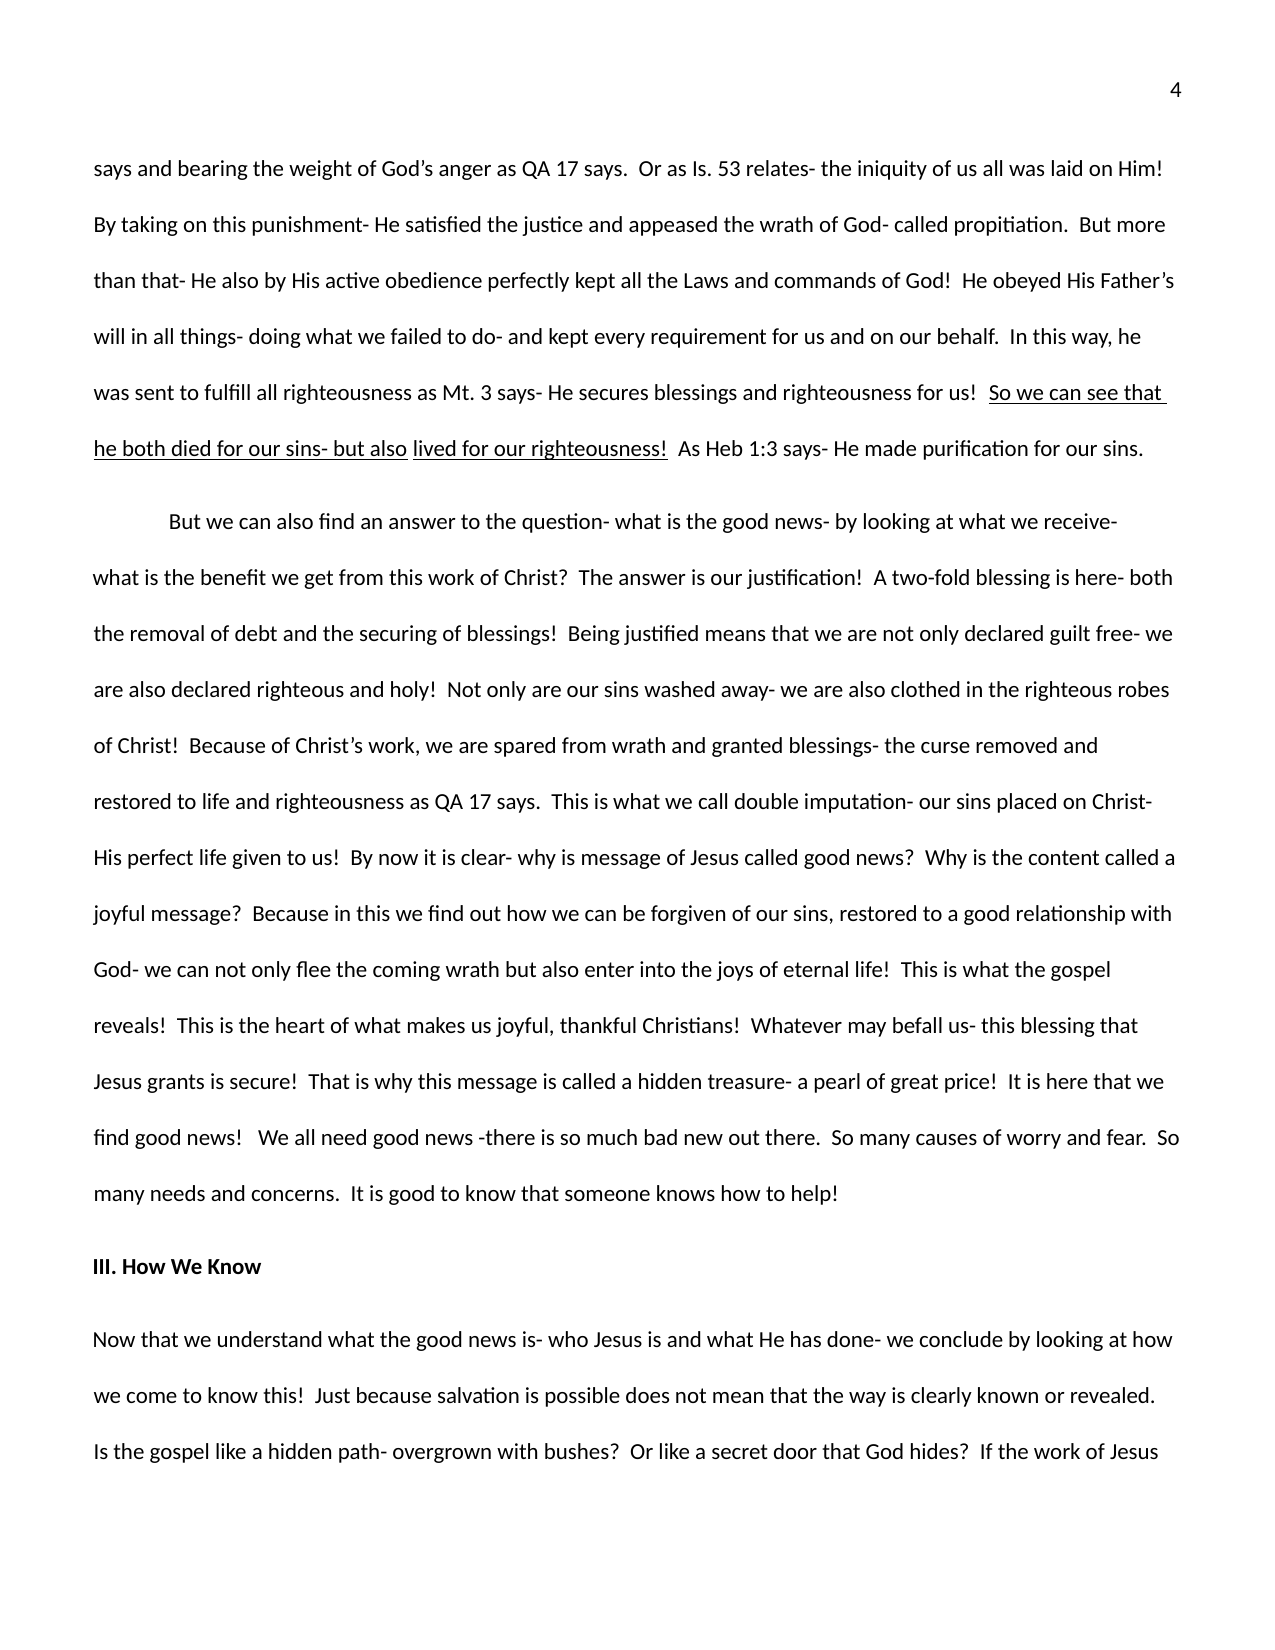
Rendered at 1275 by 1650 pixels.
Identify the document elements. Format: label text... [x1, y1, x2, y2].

text But we can also find an answer to the question- what is the good news- by looking at what we receive- [169, 507, 1181, 535]
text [92, 1325, 1181, 1465]
text what is the benefit we get from this work of Christ? The answer is our justification! A two-fold blessing is here- both the removal of debt and the securing of blessings! Being justified means that we are not only declared guilt free- we are also declared righteous and holy! Not only are our sins washed away- we are also clothed in the righteous robes of Christ! Because of Christ’s work, we are spared from wrath and granted blessings- the curse removed and restored to life and righteousness as QA 17 says. This is what we call double imputation- our sins placed on Christ- His perfect life given to us! By now it is clear- why is message of Jesus called good news? Why is the content called a joyful message? Because in this we find out how we can be forgiven of our sins, restored to a good relationship with God- we can not only flee the coming wrath but also enter into the joys of eternal life! This is what the gospel reveals! This is the heart of what makes us joyful, thankful Christians! Whatever may befall us- this blessing that Jesus grants is secure! That is why this message is called a hidden treasure- a pearl of great price! It is here that we find good news! We all need good news -there is so much bad new out there. So many causes of worry and fear. So many needs and concerns. It is good to know that someone knows how to help! [92, 563, 1181, 1207]
text III. How We Know [92, 1252, 1181, 1280]
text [92, 154, 1181, 462]
